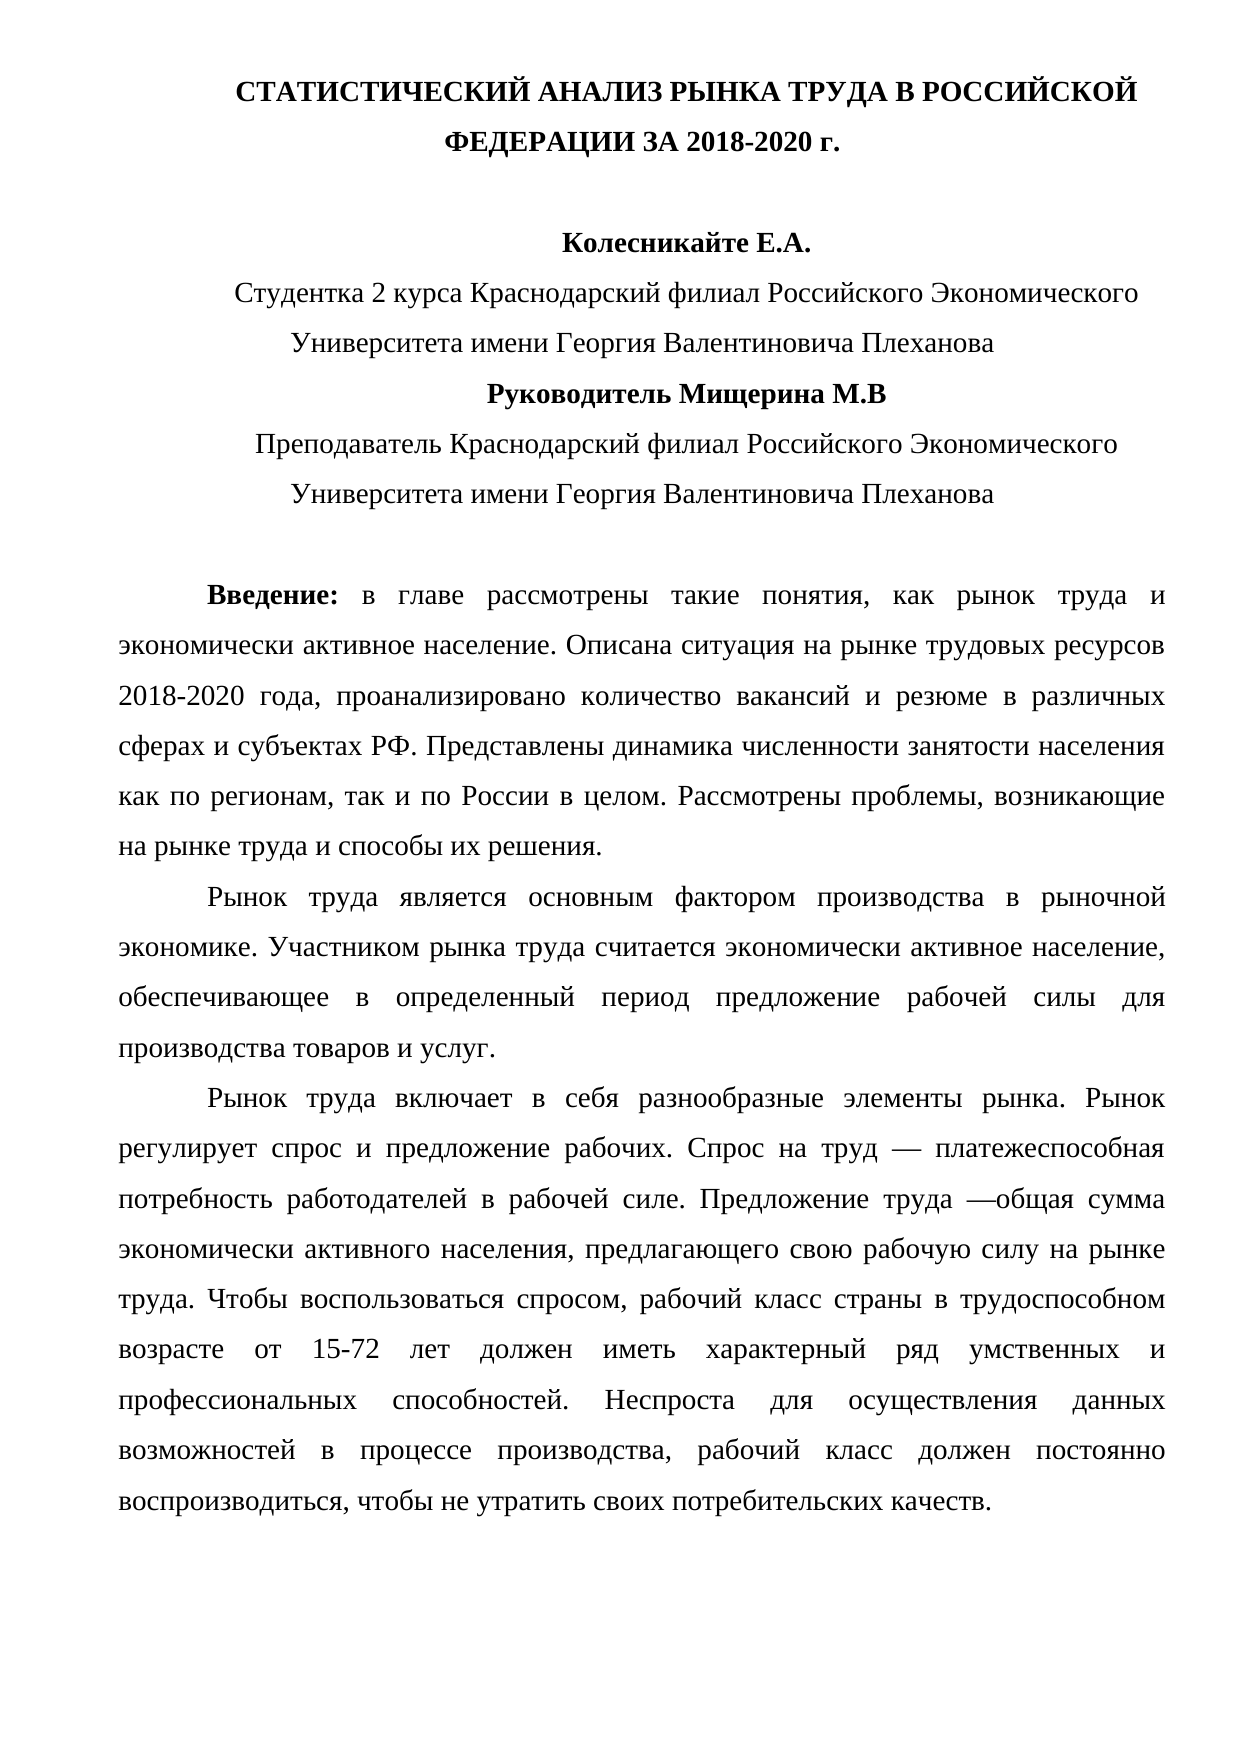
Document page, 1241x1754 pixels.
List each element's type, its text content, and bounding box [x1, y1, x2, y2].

text СТАТИСТИЧЕСКИЙ АНАЛИЗ РЫНКА ТРУДА В РОССИЙСКОЙ ФЕДЕРАЦИИ ЗА 2018-2020 г. [118, 74, 1166, 158]
text Руководитель Мищерина М.В [118, 376, 1166, 409]
text Студентка 2 курса Краснодарский филиал Российского Экономического Университета имени Георгия Валентиновича Плеханова [118, 275, 1166, 359]
text Рынок труда является основным фактором производства в рыночной экономике. Участником рынка труда считается экономически активное население, обеспечивающее в определенный период предложение рабочей силы для производства товаров и услуг. [118, 879, 1166, 1063]
text Преподаватель Краснодарский филиал Российского Экономического Университета имени Георгия Валентиновича Плеханова [118, 426, 1166, 510]
text Рынок труда включает в себя разнообразные элементы рынка. Рынок регулирует спрос и предложение рабочих. Спрос на труд — платежеспособная потребность работодателей в рабочей силе. Предложение труда —общая сумма экономически активного населения, предлагающего свою рабочую силу на рынке труда. Чтобы воспользоваться спросом, рабочий класс страны в трудоспособном возрасте от 15-72 лет должен иметь характерный ряд умственных и профессиональных способностей. Неспроста для осуществления данных возможностей в процессе производства, рабочий класс должен постоянно воспроизводиться, чтобы не утратить своих потребительских качеств. [118, 1080, 1166, 1516]
text Введение: в главе рассмотрены такие понятия, как рынок труда и экономически активное население. Описана ситуация на рынке трудовых ресурсов 2018-2020 года, проанализировано количество вакансий и резюме в различных сферах и субъектах РФ. Представлены динамика численности занятости населения как по регионам, так и по России в целом. Рассмотрены проблемы, возникающие на рынке труда и способы их решения. [118, 577, 1166, 862]
text Колесникайте Е.А. [118, 225, 1166, 258]
